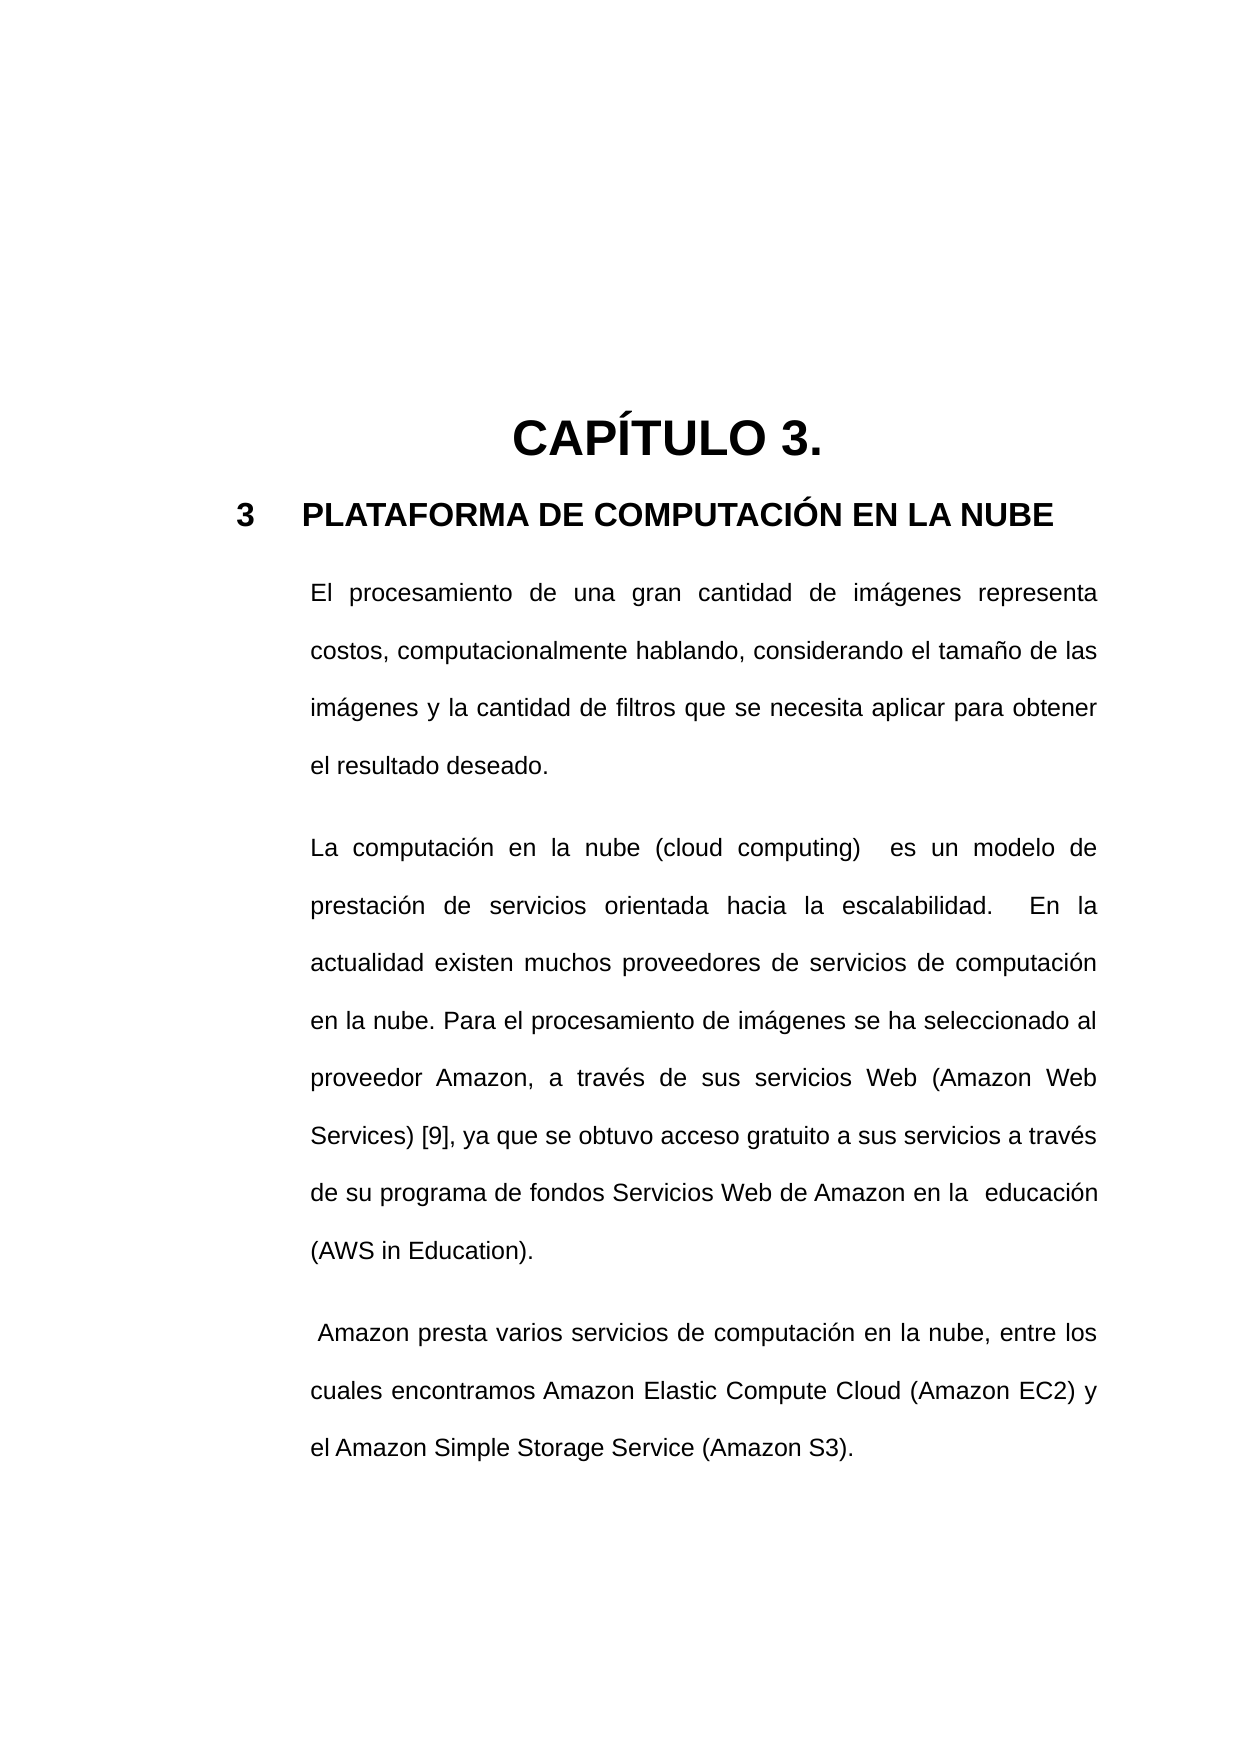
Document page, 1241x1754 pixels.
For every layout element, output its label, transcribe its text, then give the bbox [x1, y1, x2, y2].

subtitle PLATAFORMA DE COMPUTACIÓN EN LA NUBE [236, 495, 1098, 533]
text Amazon presta varios servicios de computación en la nube, entre los cuales encontramos Amazon Elastic Compute Cloud (Amazon EC2) y el Amazon Simple Storage Service (Amazon S3). [310, 1318, 1098, 1462]
text El procesamiento de una gran cantidad de imágenes representa costos, computacionalmente hablando, considerando el tamaño de las imágenes y la cantidad de filtros que se necesita aplicar para obtener el resultado deseado. [310, 578, 1098, 779]
text La computación en la nube (cloud computing) es un modelo de prestación de servicios orientada hacia la escalabilidad. En la actualidad existen muchos proveedores de servicios de computación en la nube. Para el procesamiento de imágenes se ha seleccionado al proveedor Amazon, a través de sus servicios Web (Amazon Web Services) [9], ya que se obtuvo acceso gratuito a sus servicios a través de su programa de fondos Servicios Web de Amazon en la educación (AWS in Education). [310, 833, 1098, 1264]
title CAPÍTULO 3. [236, 409, 1098, 466]
